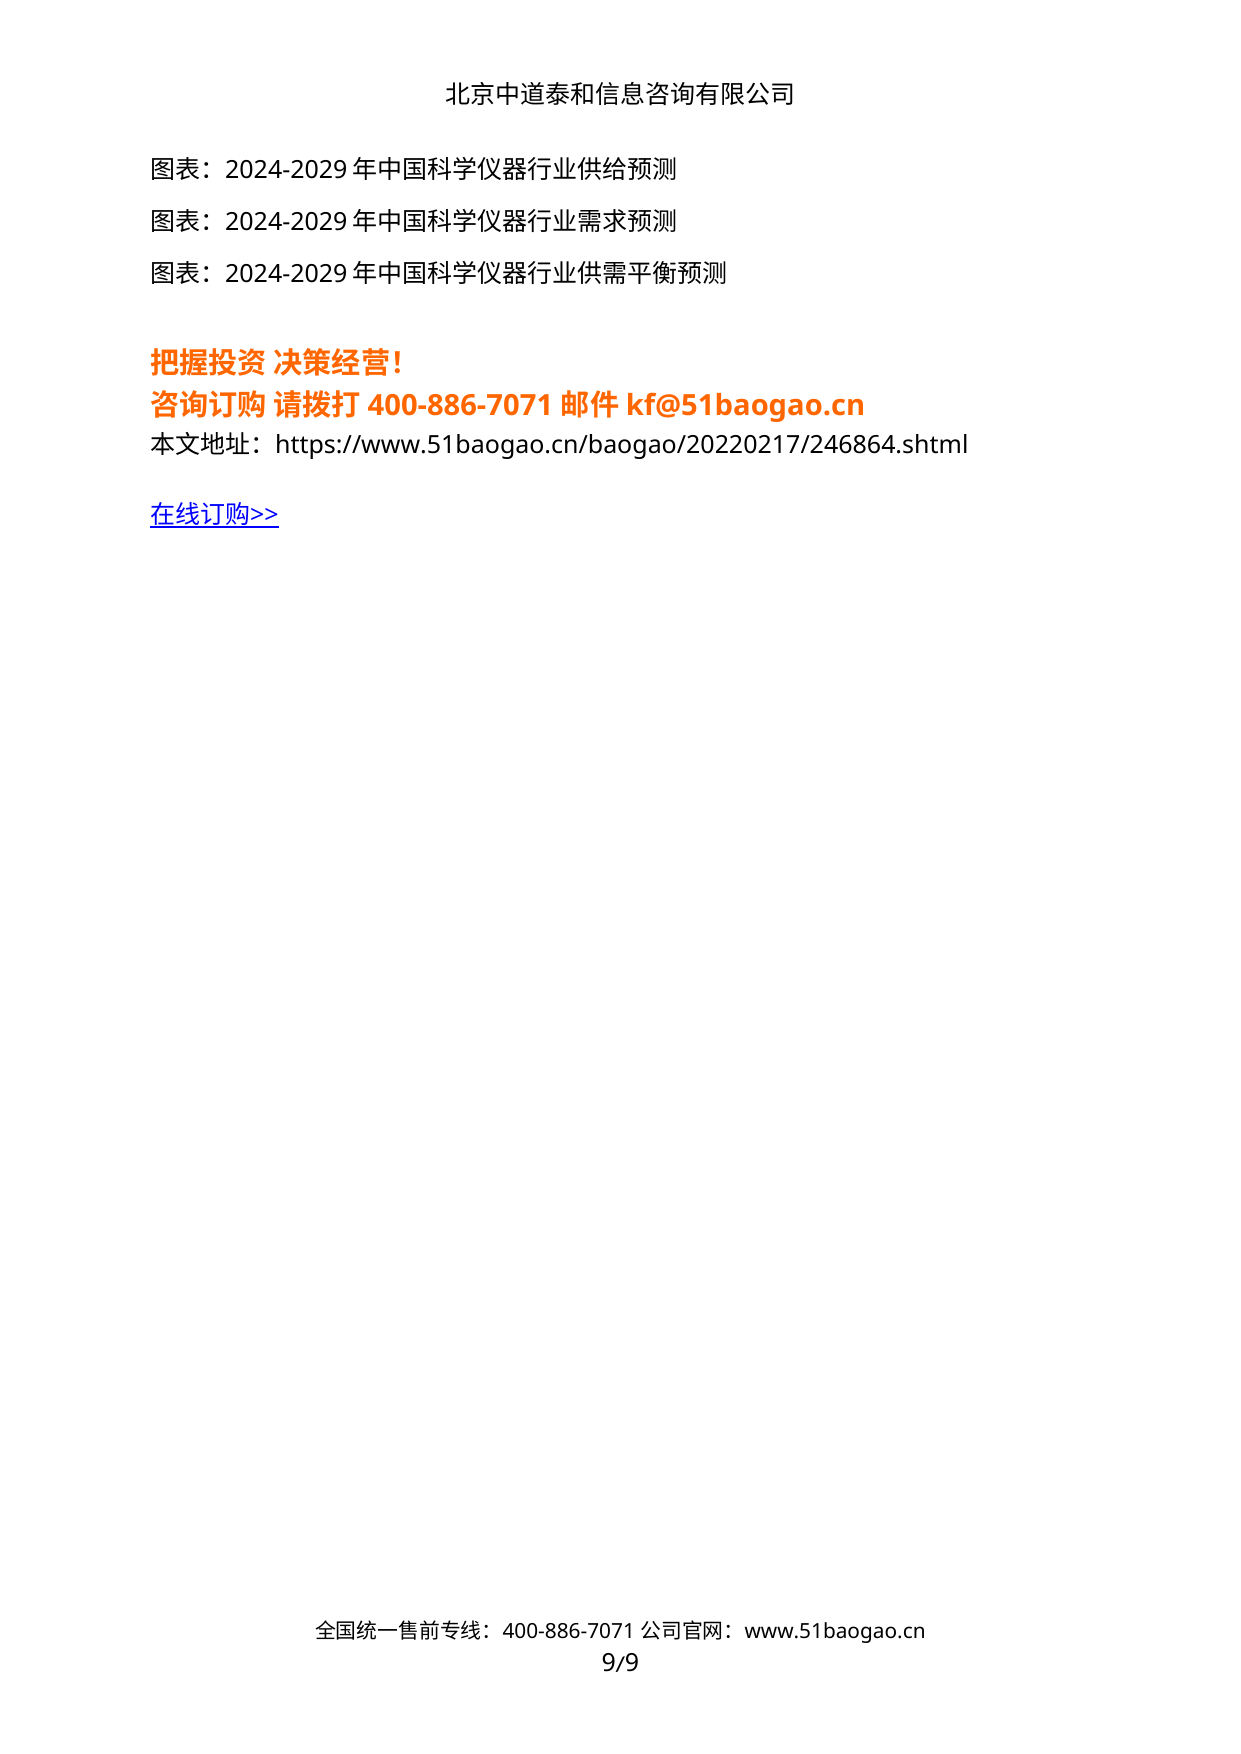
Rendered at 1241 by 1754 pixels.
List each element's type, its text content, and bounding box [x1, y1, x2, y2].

text 图表：2024-2029年中国科学仪器行业需求预测 [150, 202, 1090, 238]
text 在线订购>> [150, 461, 1090, 531]
text 图表：2024-2029年中国科学仪器行业供需平衡预测 [150, 254, 1090, 290]
text 把握投资 决策经营！咨询订购 请拨打 400-886-7071 邮件 kf@51baogao.cn本文地址：https://www.51baogao.cn/baogao/20220217/246864.shtml [150, 306, 1090, 461]
text 图表：2024-2029年中国科学仪器行业供给预测 [150, 150, 1090, 186]
